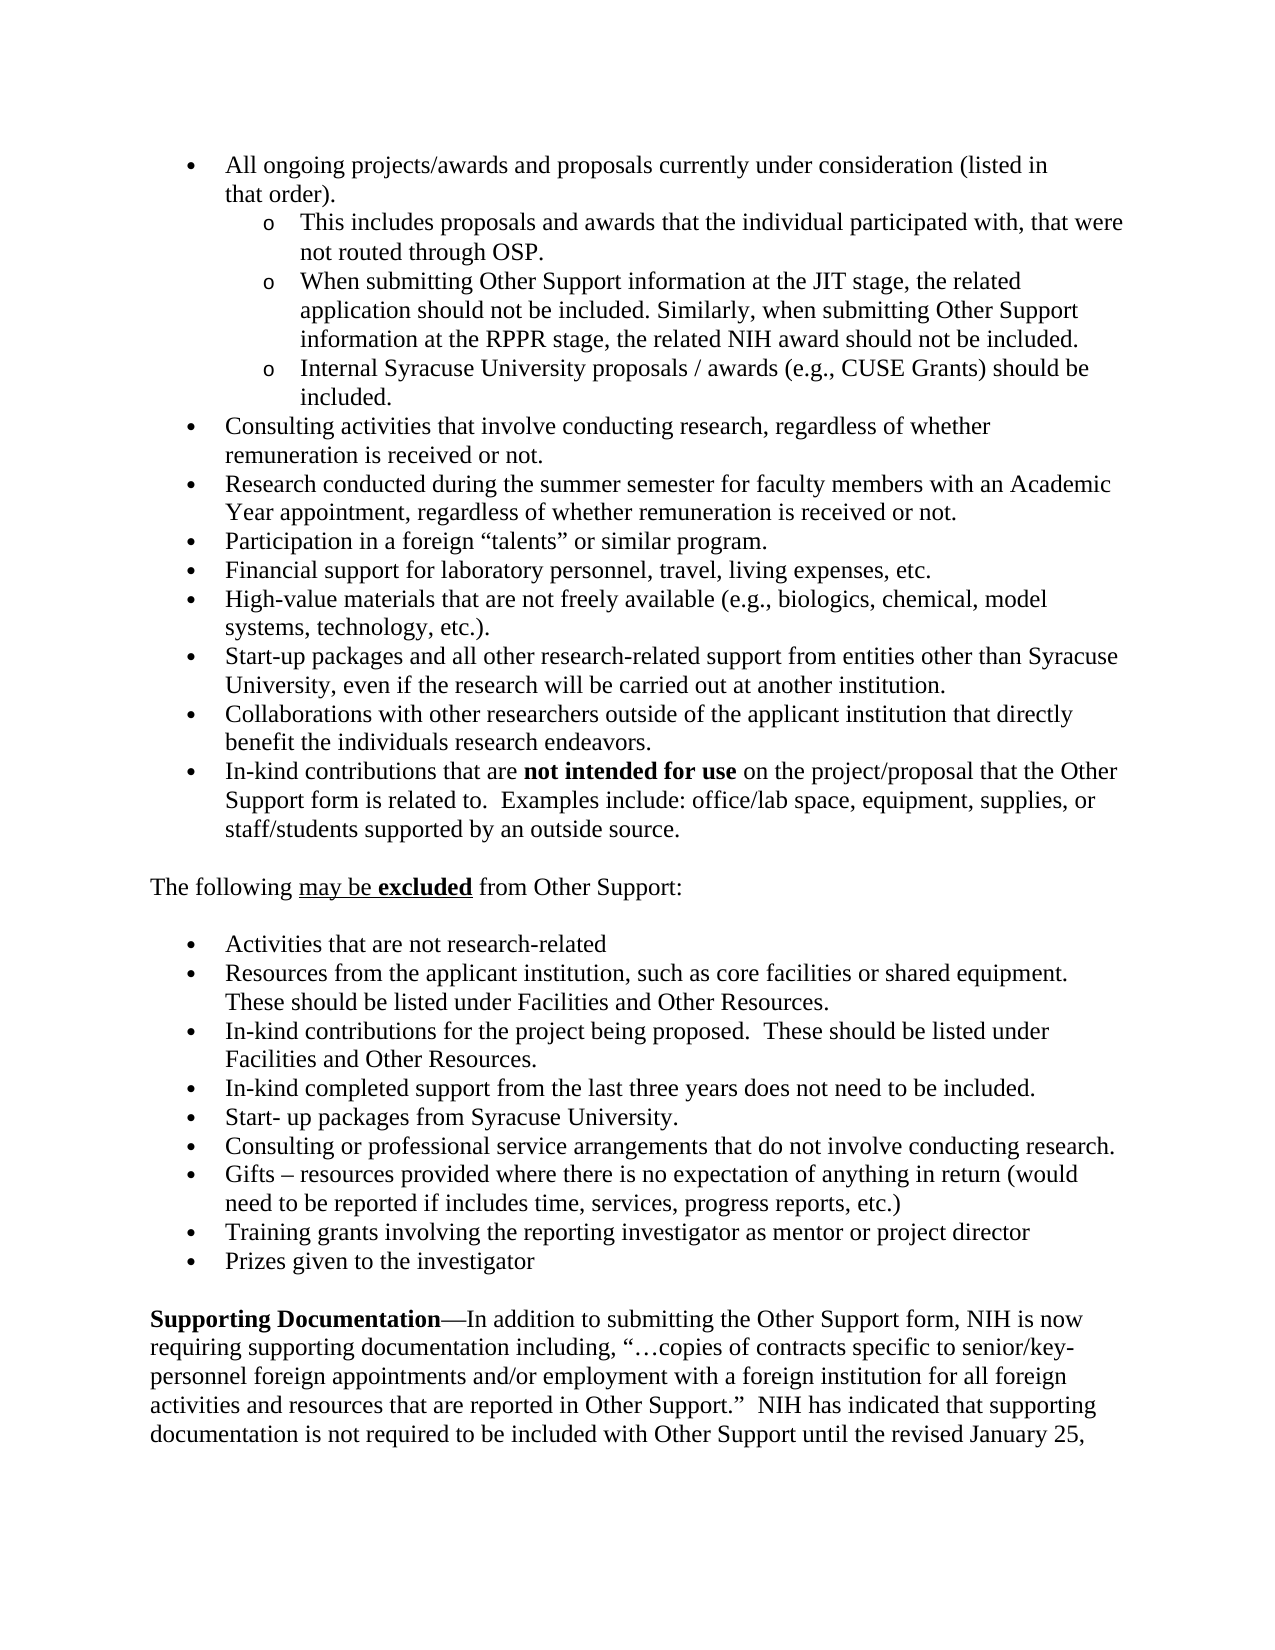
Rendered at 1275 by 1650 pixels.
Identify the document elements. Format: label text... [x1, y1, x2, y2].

list Research conducted during the summer semester for faculty members with an Academic Year appointment, regardless of whether remuneration is received or not. [187, 469, 1125, 526]
list Consulting activities that involve conducting research, regardless of whether remuneration is received or not. [187, 411, 1125, 469]
list In-kind contributions for the project being proposed. These should be listed under Facilities and Other Resources. [187, 1016, 1125, 1073]
list Participation in a foreign “talents” or similar program. [187, 526, 1125, 555]
list Start- up packages from Syracuse University. [187, 1102, 1125, 1131]
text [150, 1304, 1125, 1447]
list Gifts – resources provided where there is no expectation of anything in return (would need to be reported if includes time, services, progress reports, etc.) [187, 1159, 1125, 1217]
list When submitting Other Support information at the JIT stage, the related application should not be included. Similarly, when submitting Other Support information at the RPPR stage, the related NIH award should not be included. [262, 266, 1125, 353]
list Training grants involving the reporting investigator as mentor or project director [187, 1217, 1125, 1246]
list High-value materials that are not freely available (e.g., biologics, chemical, model systems, technology, etc.). [187, 584, 1125, 641]
list This includes proposals and awards that the individual participated with, that were not routed through OSP. [262, 207, 1125, 266]
list In-kind completed support from the last three years does not need to be included. [187, 1073, 1125, 1102]
list Prizes given to the investigator [187, 1246, 1125, 1274]
list Consulting or professional service arrangements that do not involve conducting research. [187, 1131, 1125, 1159]
list Activities that are not research-related [187, 929, 1125, 958]
list Start-up packages and all other research-related support from entities other than Syracuse University, even if the research will be carried out at another institution. [187, 641, 1125, 699]
list Resources from the applicant institution, such as core facilities or shared equipment. These should be listed under Facilities and Other Resources. [187, 958, 1125, 1016]
text The following may be excluded from Other Support: [150, 872, 1125, 900]
list Internal Syracuse University proposals / awards (e.g., CUSE Grants) should be included. [262, 353, 1125, 411]
list All ongoing projects/awards and proposals currently under consideration (listed in that order). [187, 150, 1125, 207]
list In-kind contributions that are not intended for use on the project/proposal that the Other Support form is related to. Examples include: office/lab space, equipment, supplies, or staff/students supported by an outside source. [187, 756, 1125, 842]
list Financial support for laboratory personnel, travel, living expenses, etc. [187, 555, 1125, 584]
list Collaborations with other researchers outside of the applicant institution that directly benefit the individuals research endeavors. [187, 699, 1125, 756]
